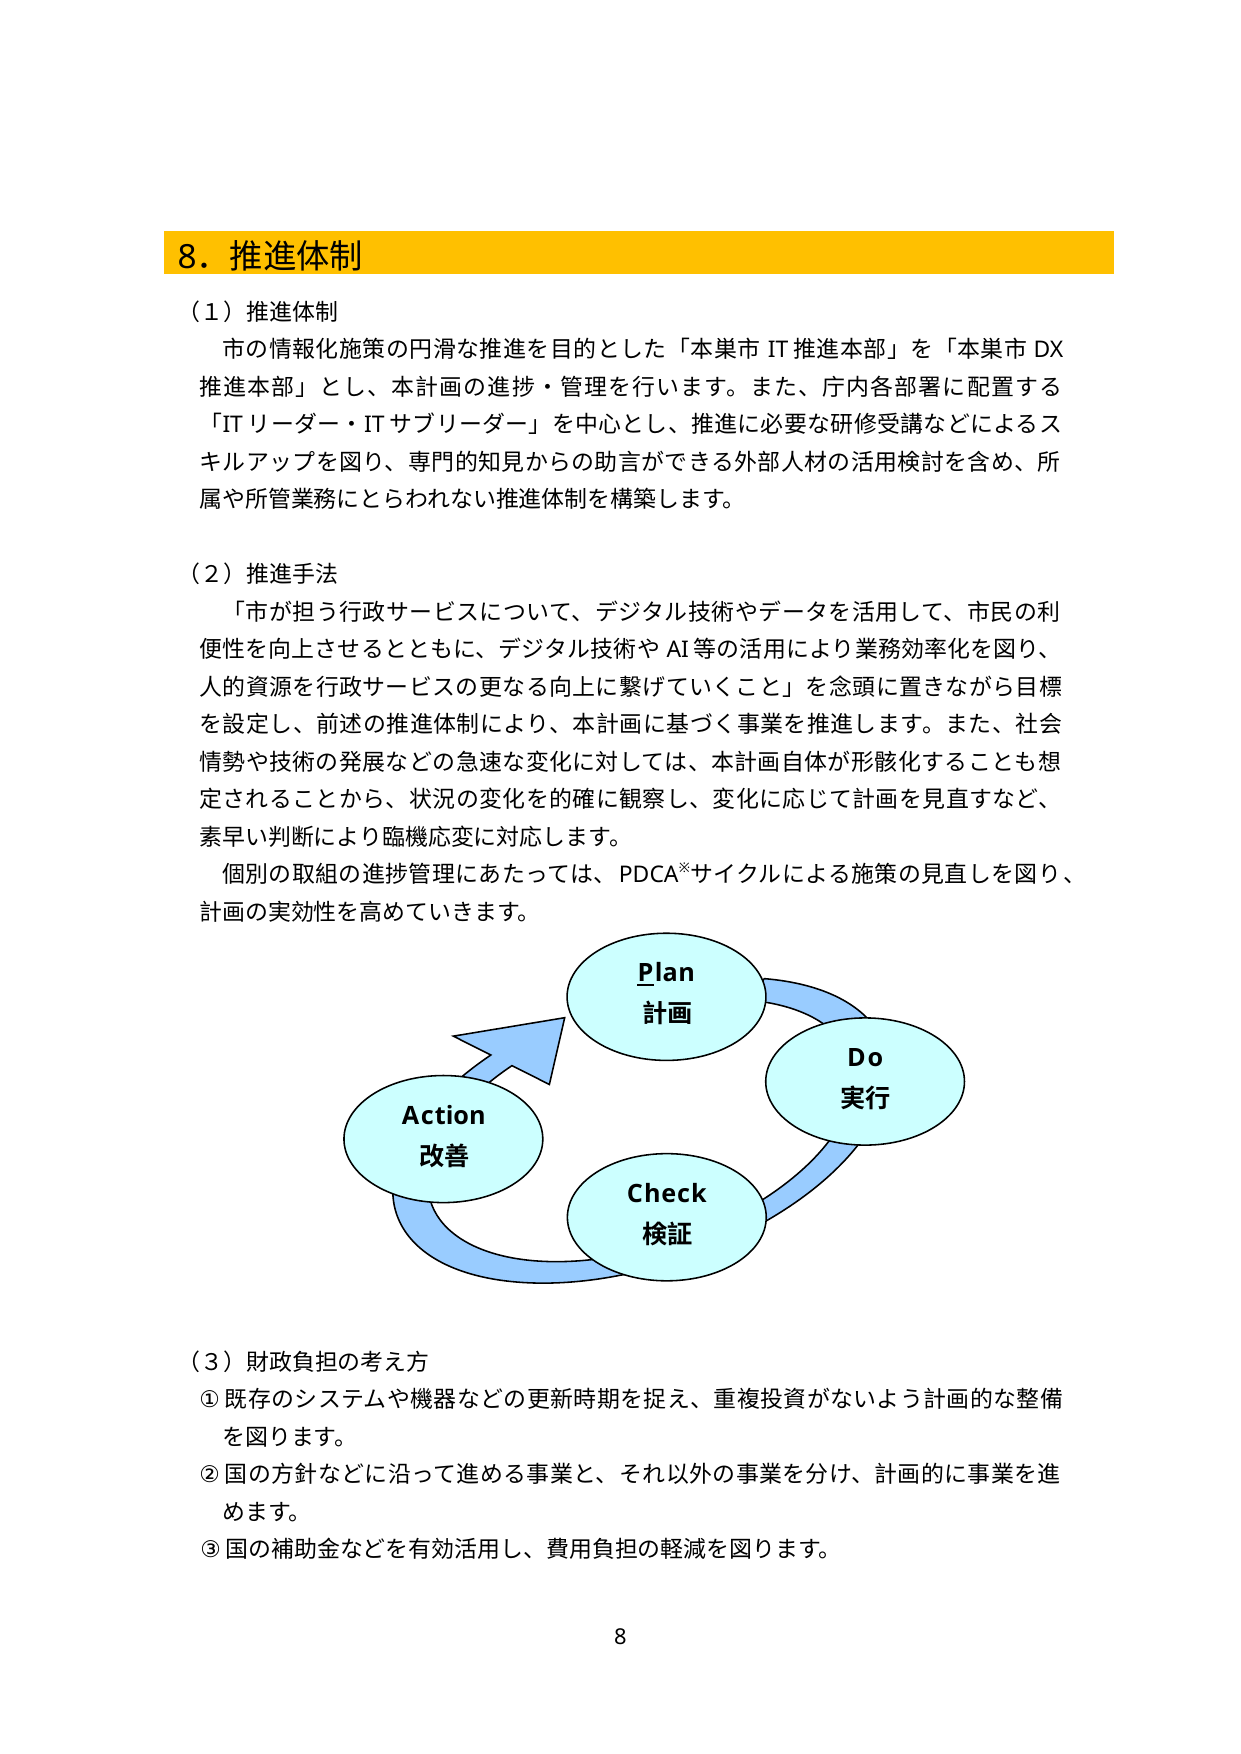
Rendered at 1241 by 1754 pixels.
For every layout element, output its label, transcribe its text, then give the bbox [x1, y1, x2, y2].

text （２）推進手法 [177, 554, 1063, 592]
text 個別の取組の進捗管理にあたっては、PDCA※サイクルによる施策の見直しを図り、計画の実効性を高めていきます。 [199, 854, 1063, 929]
text （１）推進体制 [177, 292, 1063, 329]
text （３）財政負担の考え方 [177, 1342, 1063, 1379]
text 「市が担う行政サービスについて、デジタル技術やデータを活用して、市民の利便性を向上させるとともに、デジタル技術やAI等の活用により業務効率化を図り、人的資源を行政サービスの更なる向上に繋げていくこと」を念頭に置きながら目標を設定し、前述の推進体制により、本計画に基づく事業を推進します。また、社会情勢や技術の発展などの急速な変化に対しては、本計画自体が形骸化することも想定されることから、状況の変化を的確に観察し、変化に応じて計画を見直すなど、素早い判断により臨機応変に対応します。 [199, 592, 1063, 854]
text ③国の補助金などを有効活用し、費用負担の軽減を図ります。 [177, 1529, 1063, 1567]
text ①既存のシステムや機器などの更新時期を捉え、重複投資がないよう計画的な整備を図ります。 [199, 1379, 1063, 1454]
text 8．推進体制 [177, 217, 1063, 292]
text ②国の方針などに沿って進める事業と、それ以外の事業を分け、計画的に事業を進めます。 [199, 1454, 1063, 1529]
text 市の情報化施策の円滑な推進を目的とした「本巣市IT推進本部」を「本巣市DX推進本部」とし、本計画の進捗・管理を行います。また、庁内各部署に配置する「ITリーダー・ITサブリーダー」を中心とし、推進に必要な研修受講などによるスキルアップを図り、専門的知見からの助言ができる外部人材の活用検討を含め、所属や所管業務にとらわれない推進体制を構築します。 [199, 329, 1063, 517]
